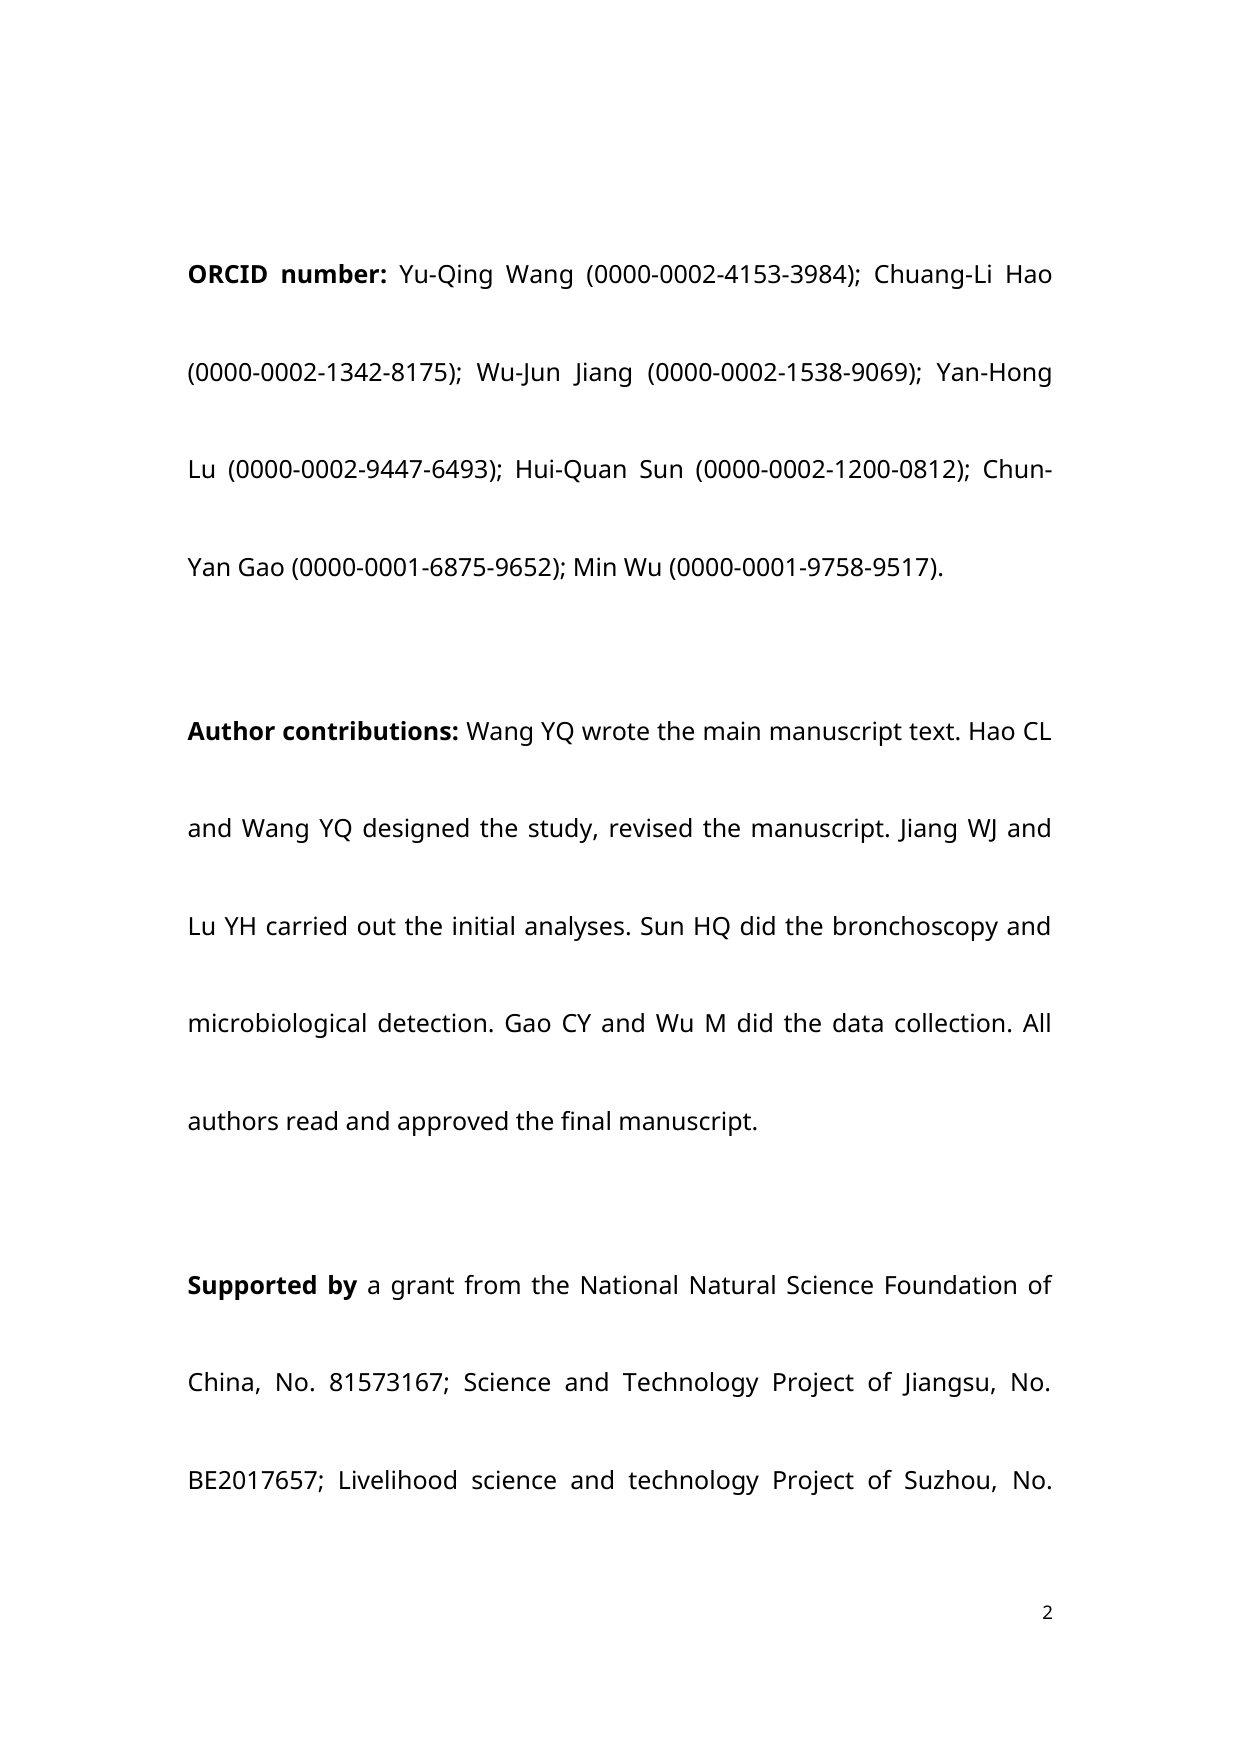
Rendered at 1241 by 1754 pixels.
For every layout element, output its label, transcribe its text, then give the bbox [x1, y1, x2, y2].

text Author contributions: Wang YQ wrote the main manuscript text. Hao CL and Wang YQ designed the study, revised the manuscript. Jiang WJ and Lu YH carried out the initial analyses. Sun HQ did the bronchoscopy and microbiological detection. Gao CY and Wu M did the data collection. All authors read and approved the final manuscript. [187, 698, 1053, 1153]
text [187, 1252, 1053, 1512]
text ORCID number: Yu-Qing Wang (0000-0002-4153-3984); Chuang-Li Hao (0000-0002-1342-8175); Wu-Jun Jiang (0000-0002-1538-9069); Yan-Hong Lu (0000-0002-9447-6493); Hui-Quan Sun (0000-0002-1200-0812); Chun-Yan Gao (0000-0001-6875-9652); Min Wu (0000-0001-9758-9517). [187, 242, 1053, 599]
